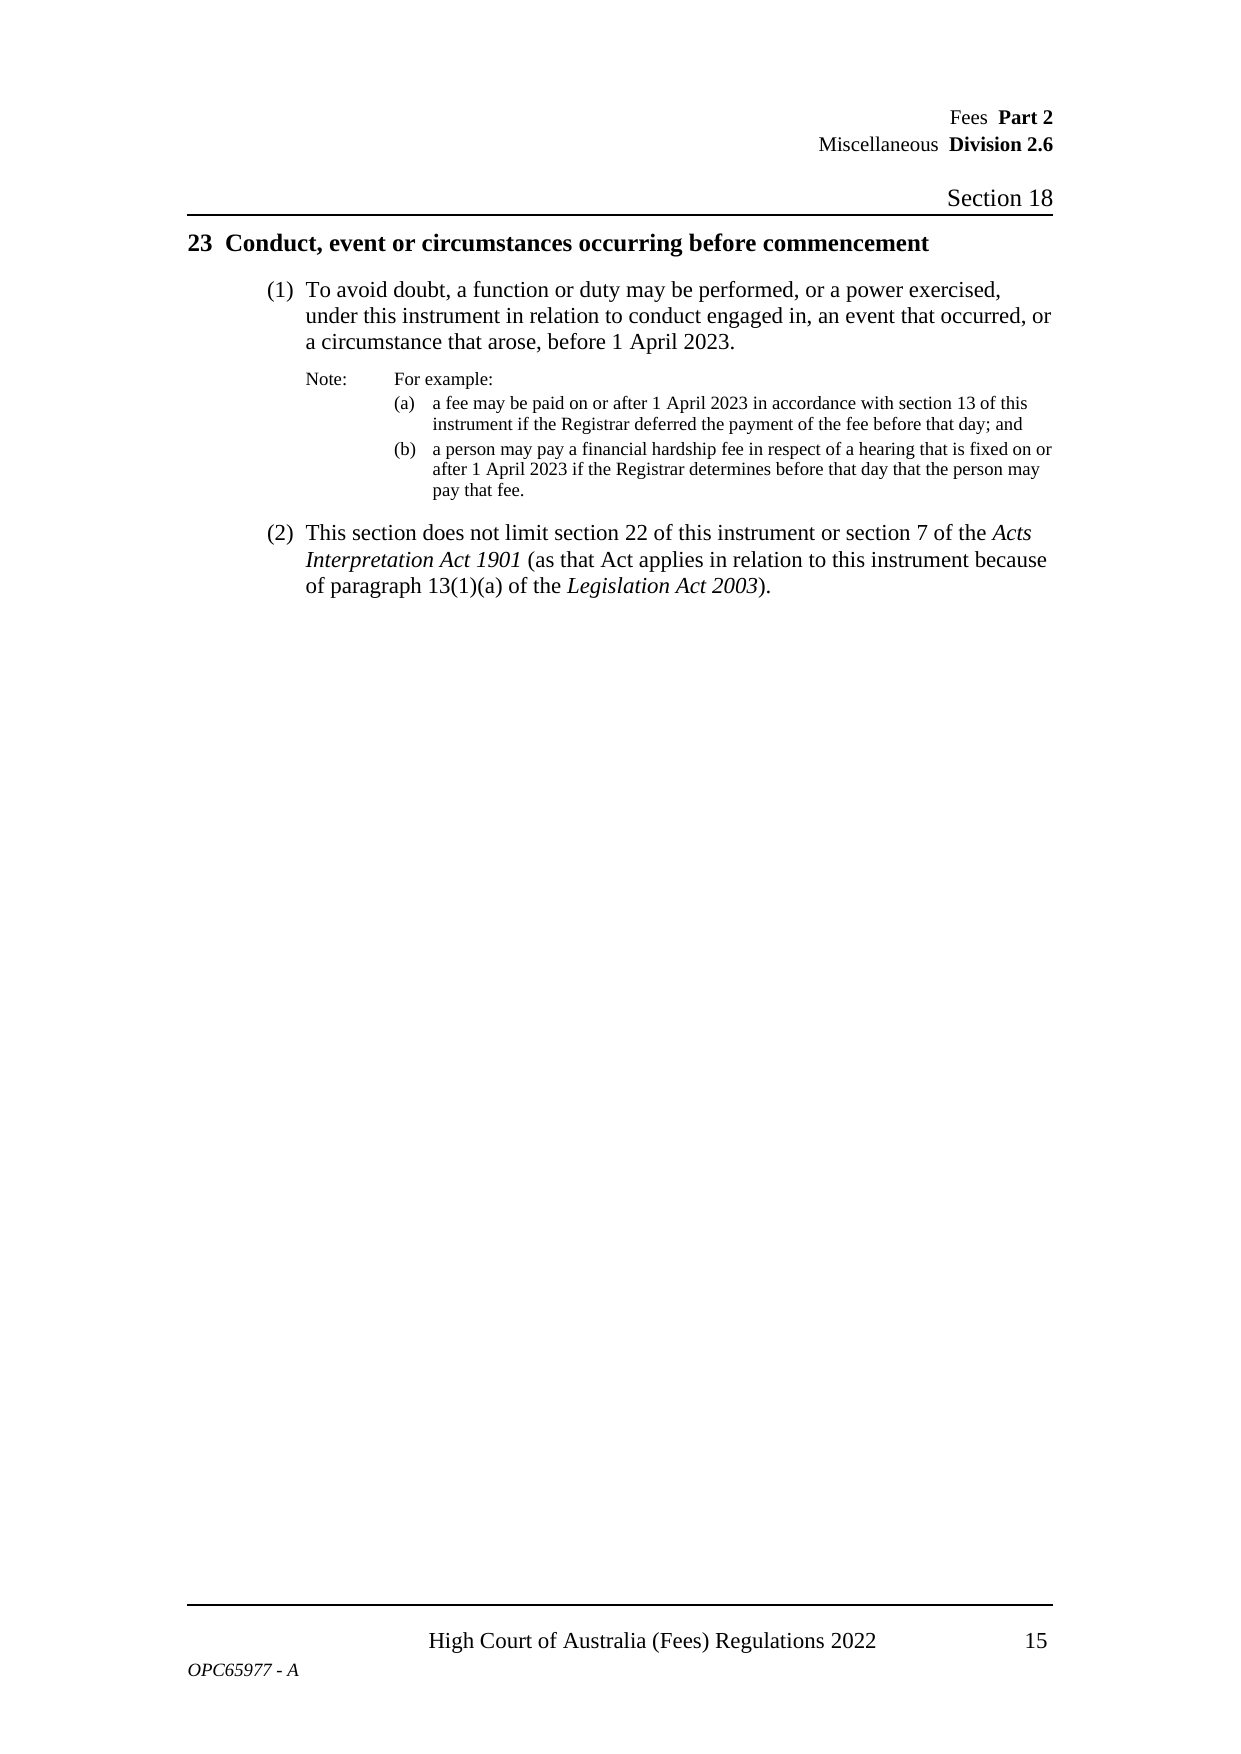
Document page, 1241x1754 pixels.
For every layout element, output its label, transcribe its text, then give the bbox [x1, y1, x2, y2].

text Note: For example: [305, 367, 1053, 389]
text (2) This section does not limit section 22 of this instrument or section 7 of the Acts Interpretation Act 1901 (as that Act applies in relation to this instrument because of paragraph 13(1)(a) of the Legislation Act 2003). [187, 519, 1053, 598]
text 23 Conduct, event or circumstances occurring before commencement [187, 228, 1053, 257]
text (a) a fee may be paid on or after 1 April 2023 in accordance with section 13 of this instrument if the Registrar deferred the payment of the fee before that day; and [394, 393, 1053, 434]
text (b) a person may pay a financial hardship fee in respect of a hearing that is fixed on or after 1 April 2023 if the Registrar determines before that day that the person may pay that fee. [394, 439, 1053, 501]
text (1) To avoid doubt, a function or duty may be performed, or a power exercised, under this instrument in relation to conduct engaged in, an event that occurred, or a circumstance that arose, before 1 April 2023. [187, 276, 1053, 355]
